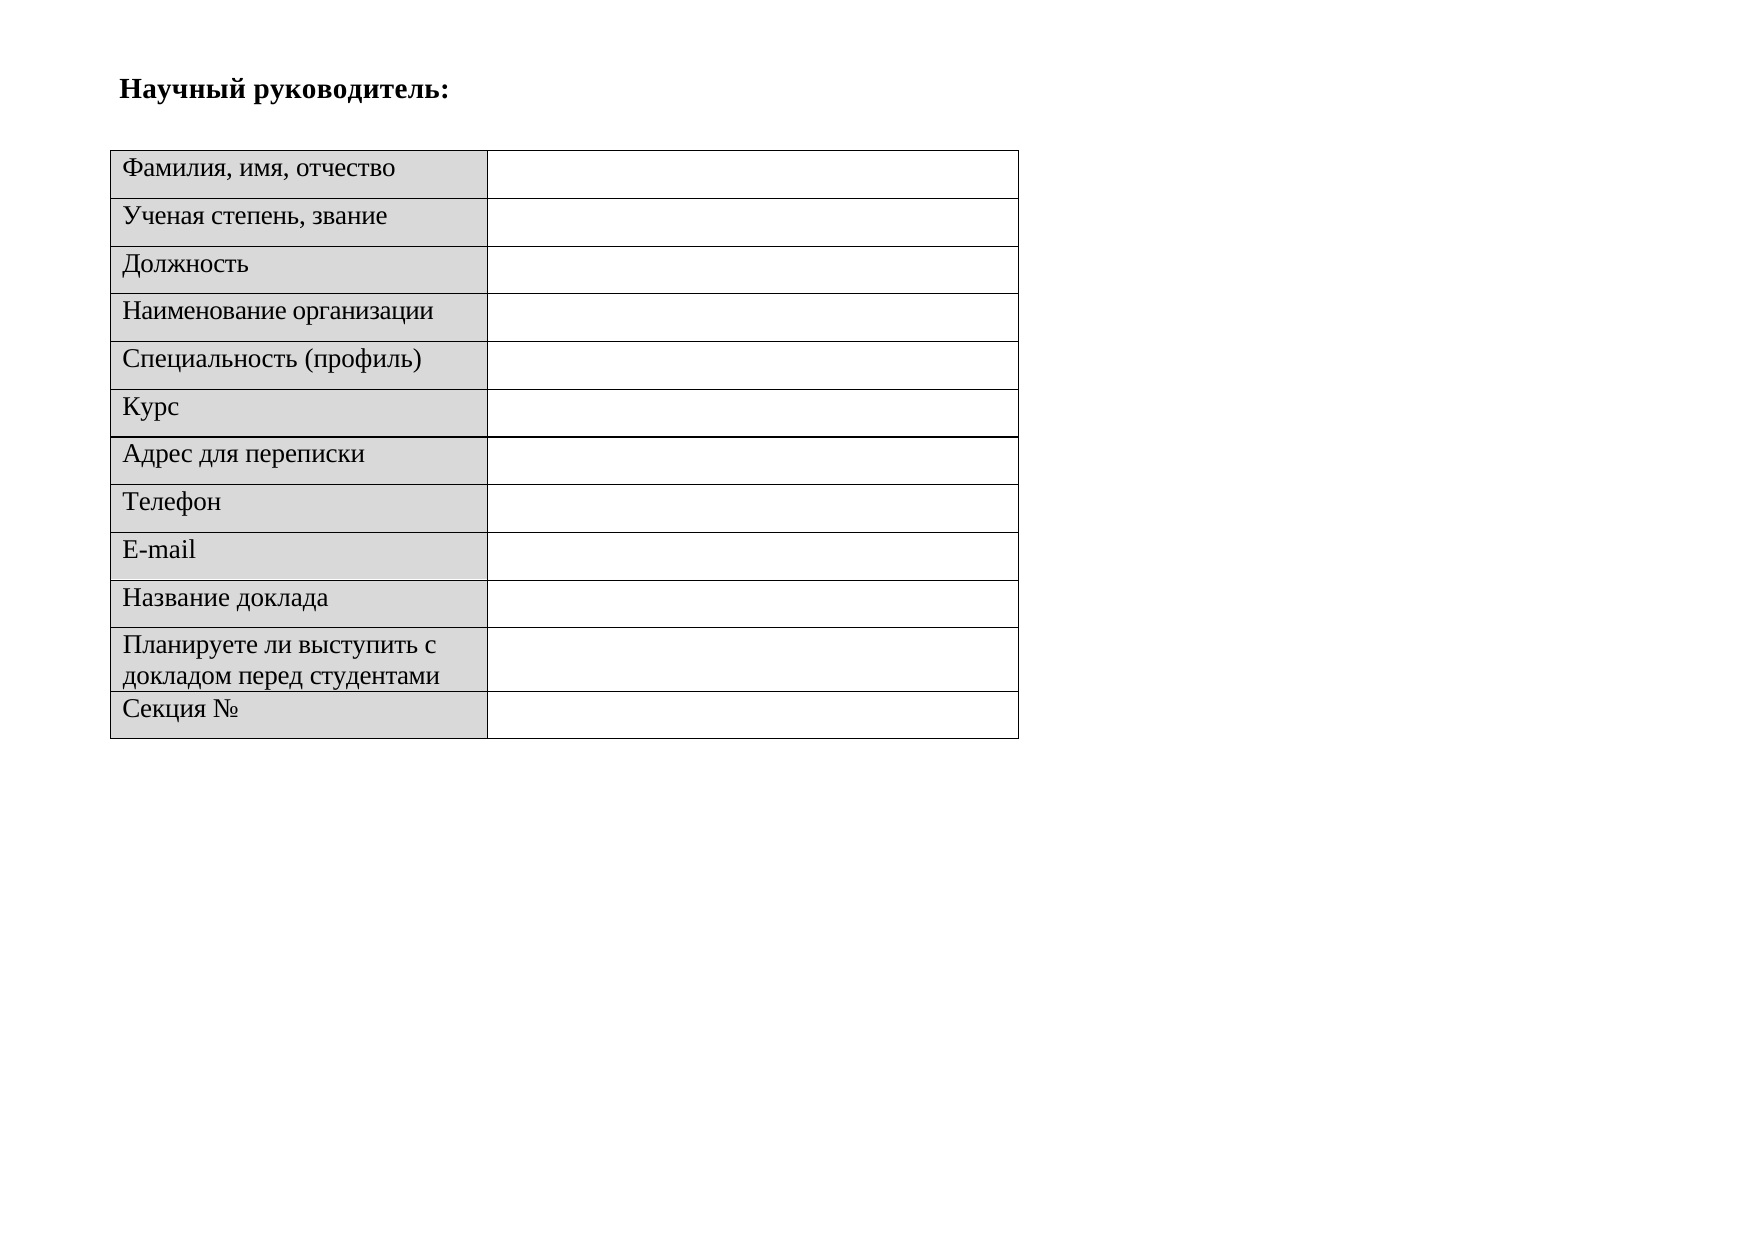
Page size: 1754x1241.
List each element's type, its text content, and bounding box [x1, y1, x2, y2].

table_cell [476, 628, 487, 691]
table_cell [488, 485, 1018, 532]
table_cell [488, 533, 1018, 579]
table_cell E-mail [111, 533, 487, 579]
table_cell [488, 390, 1018, 436]
table_cell Адрес для переписки [111, 438, 487, 484]
table_cell Секция № [111, 692, 487, 738]
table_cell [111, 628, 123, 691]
table_cell Курс [111, 390, 487, 436]
table_header Фамилия, имя, отчество [111, 151, 487, 198]
table_cell [488, 581, 1018, 627]
table_cell Телефон [111, 485, 487, 532]
table_cell [488, 199, 1018, 246]
table_header [488, 151, 1018, 198]
table_cell [488, 628, 1018, 691]
table_cell [488, 692, 1018, 738]
table_cell Название доклада [111, 581, 487, 627]
table_cell [488, 438, 1018, 484]
table_cell Должность [111, 247, 487, 293]
table_cell Наименование организации [111, 294, 487, 341]
text Научный руководитель: [119, 71, 1680, 105]
table_cell [488, 247, 1018, 293]
table_cell Ученая степень, звание [111, 199, 487, 246]
table_cell [488, 294, 1018, 341]
table_cell [488, 342, 1018, 389]
table_cell Специальность (профиль) [111, 342, 487, 389]
